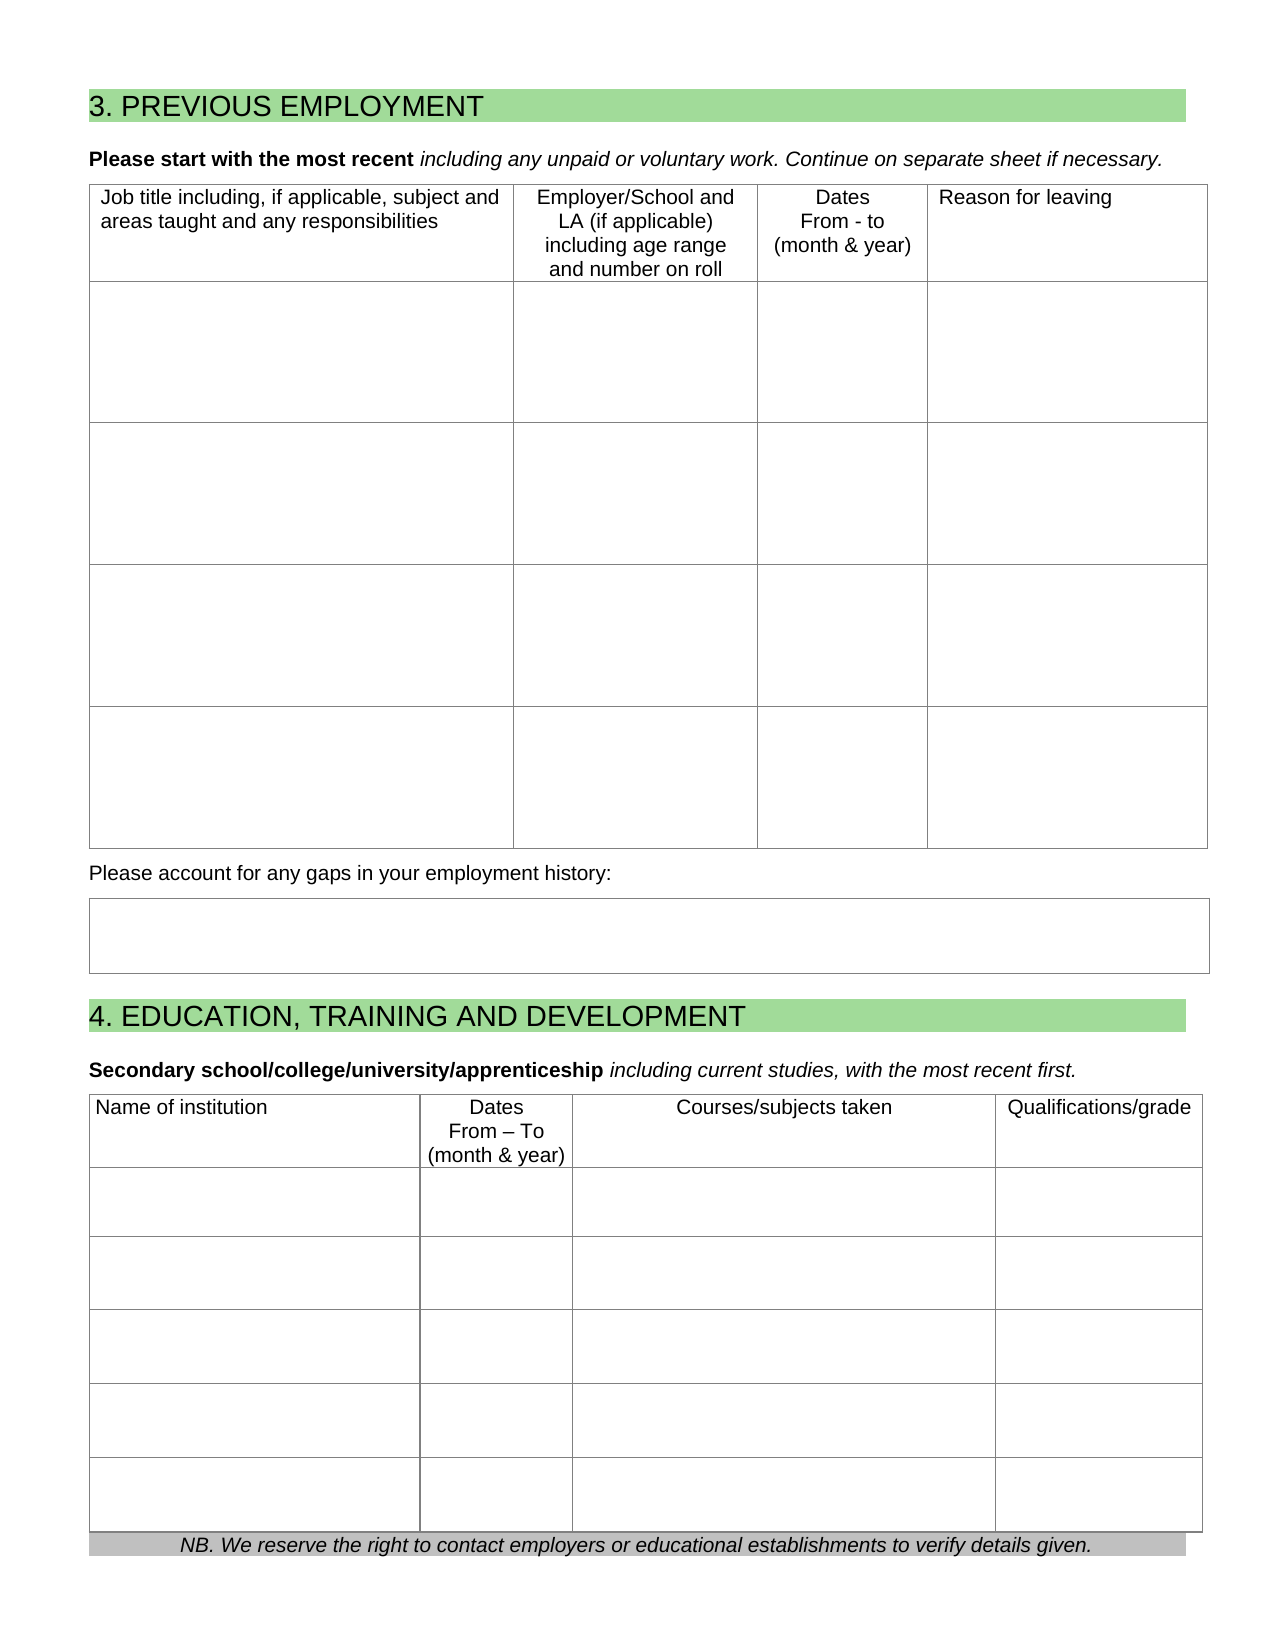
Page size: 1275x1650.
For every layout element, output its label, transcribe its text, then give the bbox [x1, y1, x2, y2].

table_header Courses/subjects taken [573, 1095, 995, 1167]
table_cell [928, 423, 1207, 564]
text Please account for any gaps in your employment history: [89, 861, 1186, 885]
table_cell [90, 1384, 419, 1457]
table_cell [421, 1237, 572, 1308]
table_header Name of institution [90, 1095, 419, 1167]
table_cell [421, 1458, 572, 1531]
table_cell [758, 282, 927, 422]
table_cell [90, 1310, 419, 1383]
table_cell [573, 1384, 995, 1457]
table_cell [573, 1237, 995, 1308]
table_cell [928, 565, 1207, 706]
table_cell [514, 282, 757, 422]
table_cell [421, 1384, 572, 1457]
table_cell [421, 1310, 572, 1383]
table_cell [90, 565, 513, 706]
table_cell [996, 1168, 1202, 1236]
table_cell [514, 565, 757, 706]
text 3. PREVIOUS EMPLOYMENT [89, 89, 1186, 122]
table_header Qualifications/grade [996, 1095, 1202, 1167]
text 4. EDUCATION, TRAINING AND DEVELOPMENT [89, 999, 1186, 1032]
table_header Employer/School and LA (if applicable) including age range and number on roll [514, 185, 757, 281]
table_cell [514, 423, 757, 564]
table_cell [90, 282, 513, 422]
table_header Dates From – To (month & year) [421, 1095, 572, 1167]
table_cell [996, 1384, 1202, 1457]
table_header Reason for leaving [928, 185, 1207, 281]
table_cell [758, 423, 927, 564]
table_header Dates From - to (month & year) [758, 185, 927, 281]
table_cell [758, 707, 927, 848]
table_cell [996, 1237, 1202, 1308]
table_cell [90, 423, 513, 564]
table_cell [90, 707, 513, 848]
text Please start with the most recent including any unpaid or voluntary work. Continue on separate sheet if necessary. [89, 147, 1186, 171]
table_cell [573, 1168, 995, 1236]
table_cell [90, 1458, 419, 1531]
table_cell [996, 1310, 1202, 1383]
table_cell [90, 1237, 419, 1308]
text Secondary school/college/university/apprenticeship including current studies, with the most recent first. [89, 1057, 1186, 1081]
table_cell [573, 1310, 995, 1383]
table_cell [996, 1458, 1202, 1531]
table_cell [928, 707, 1207, 848]
table_cell [514, 707, 757, 848]
table_cell [90, 1168, 419, 1236]
table_cell [758, 565, 927, 706]
table_cell [573, 1458, 995, 1531]
text NB. We reserve the right to contact employers or educational establishments to verify details given. [89, 1533, 1186, 1556]
table_cell [421, 1168, 572, 1236]
table_header Job title including, if applicable, subject and areas taught and any responsibilities [90, 185, 513, 281]
table_cell [928, 282, 1207, 422]
table_header [90, 899, 1209, 973]
